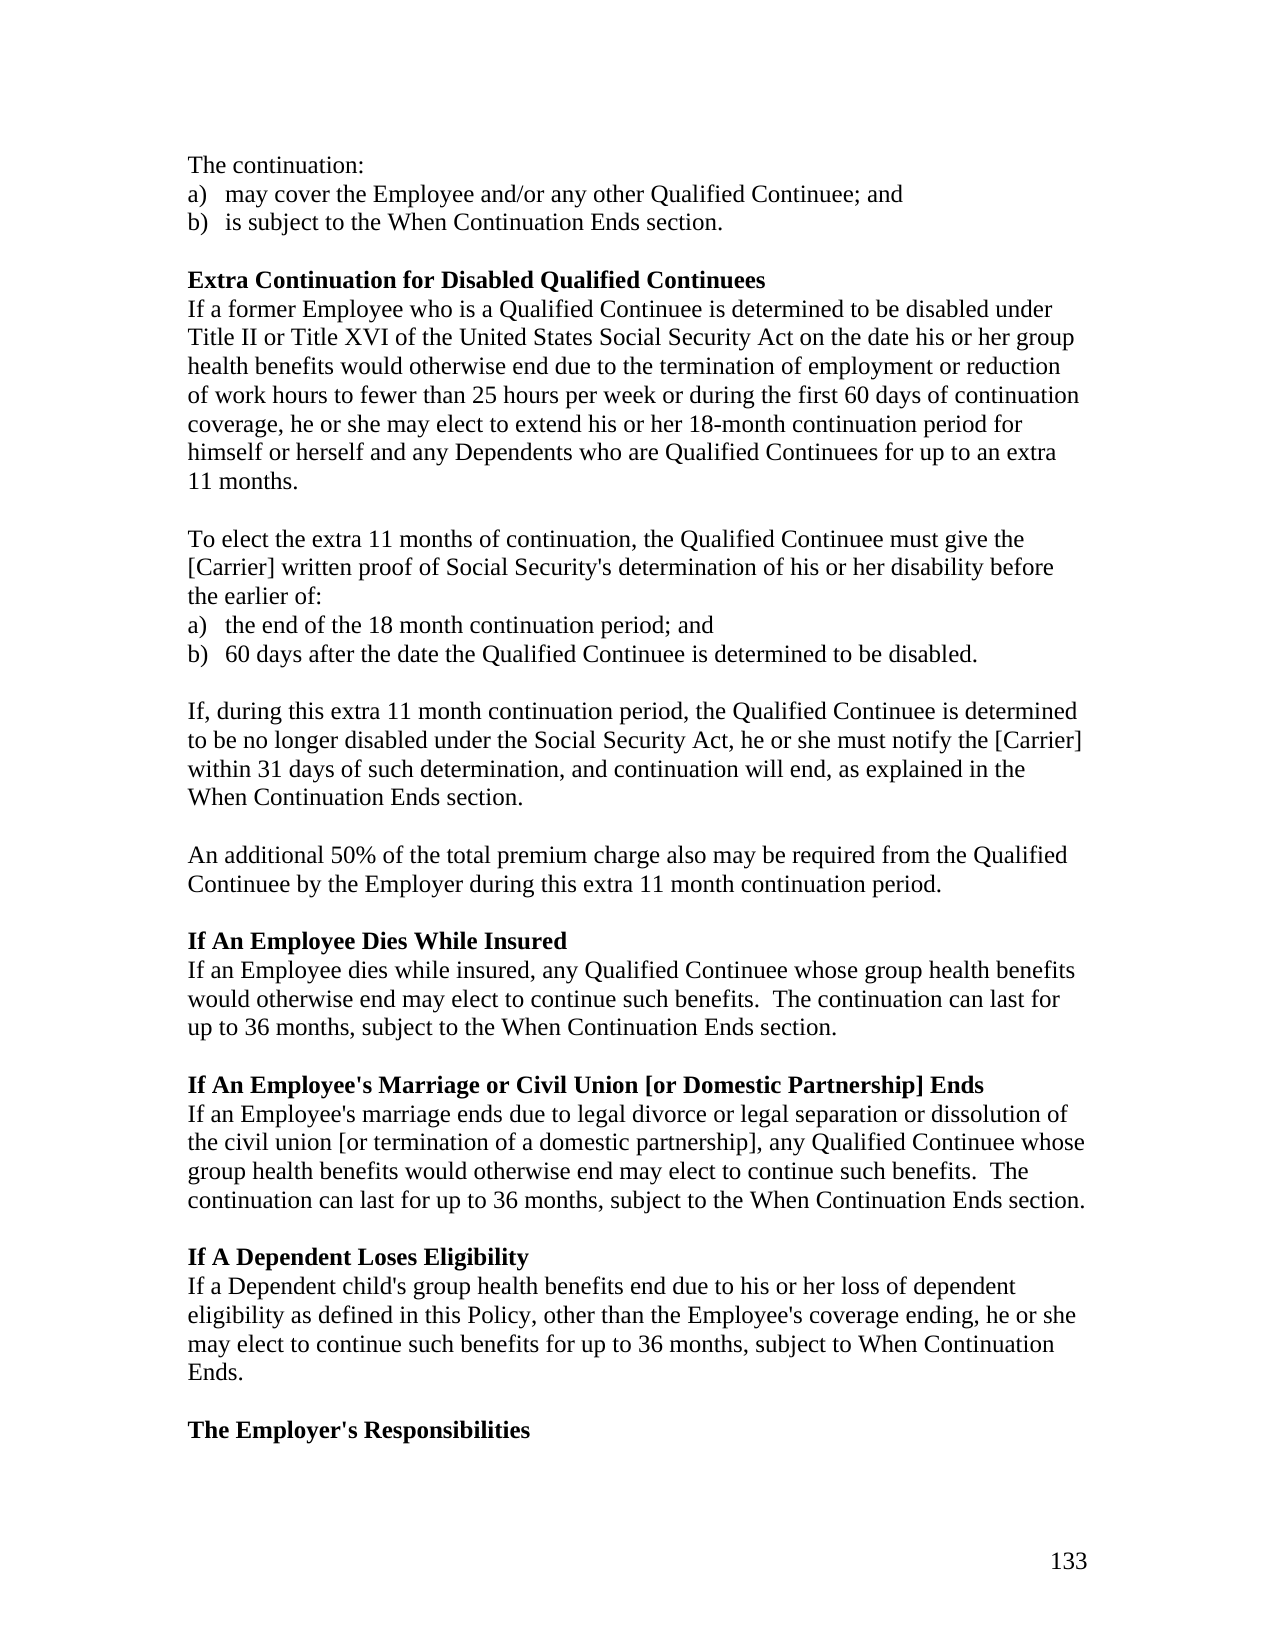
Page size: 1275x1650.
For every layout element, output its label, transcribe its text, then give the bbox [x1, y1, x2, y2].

text If A Dependent Loses Eligibility [187, 1242, 1087, 1271]
text If an Employee's marriage ends due to legal divorce or legal separation or dissolution of the civil union [or termination of a domestic partnership], any Qualified Continuee whose group health benefits would otherwise end may elect to continue such benefits. The continuation can last for up to 36 months, subject to the When Continuation Ends section. [187, 1099, 1087, 1214]
text If An Employee Dies While Insured [187, 926, 1087, 955]
list may cover the Employee and/or any other Qualified Continuee; and [187, 179, 1087, 207]
text If An Employee's Marriage or Civil [or Domestic Partnership] Ends [187, 1070, 1087, 1099]
text Extra Continuation for Disabled Qualified Continuees [187, 265, 1087, 294]
text To elect the extra 11 months of continuation, the Qualified Continuee must give the [Carrier] written proof of Social Security's determination of his or her disability before the earlier of: [187, 524, 1087, 610]
list is subject to the When Continuation Ends section. [187, 207, 1087, 236]
text If an Employee dies while insured, any Qualified Continuee whose group health benefits would otherwise end may elect to continue such benefits. The continuation can last for up to 36 months, subject to the When Continuation Ends section. [187, 955, 1087, 1041]
list the end of the 18 month continuation period; and [187, 610, 1087, 639]
text If, during this extra 11 month continuation period, the Qualified Continuee is determined to be no longer disabled under the Social Security Act, he or she must notify the [Carrier] within 31 days of such determination, and continuation will end, as explained in the When Continuation Ends section. [187, 696, 1087, 811]
text An additional 50% of the total premium charge also may be required from the Qualified Continuee by the Employer during this extra 11 month continuation period. [187, 840, 1087, 897]
text The continuation: [187, 150, 1087, 179]
list 60 days after the date the Qualified Continuee is determined to be disabled. [187, 639, 1087, 667]
text If a Dependent child's group health benefits end due to his or her loss of dependent eligibility as defined in this Policy, other than the Employee's coverage ending, he or she may elect to continue such benefits for up to 36 months, subject to When Continuation Ends. [187, 1271, 1087, 1386]
text The Employer's Responsibilities [187, 1415, 1087, 1444]
text If a former Employee who is a Qualified Continuee is determined to be disabled under Title II or Title XVI of the United States Social Security Act on the date his or her group health benefits would otherwise end due to the termination of employment or reduction of work hours to fewer than 25 hours per week or during the first 60 days of continuation coverage, he or she may elect to extend his or her 18-month continuation period for himself or herself and any Dependents who are Qualified Continuees for up to an extra 11 months. [187, 294, 1087, 495]
